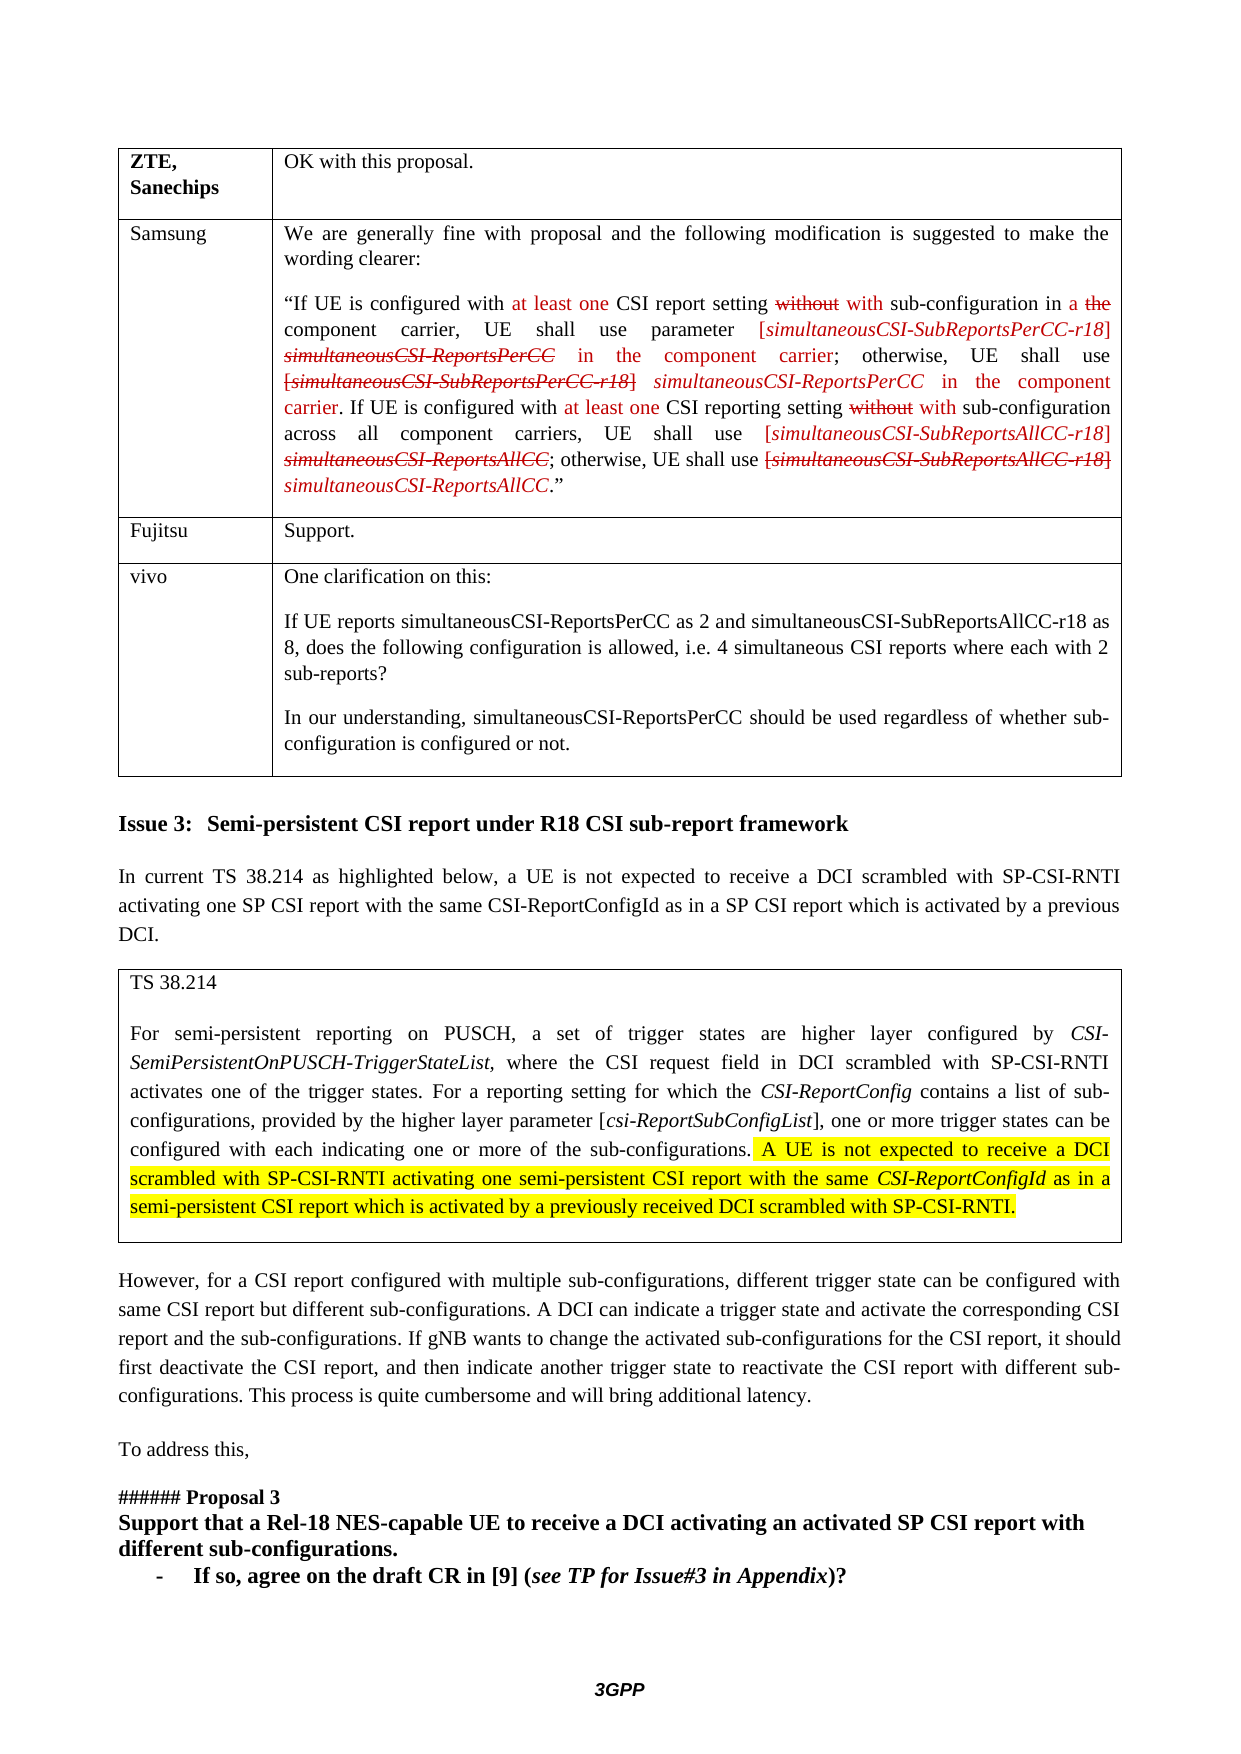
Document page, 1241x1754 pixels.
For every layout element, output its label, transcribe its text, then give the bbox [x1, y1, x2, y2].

table_cell ZTE, Sanechips [119, 149, 272, 219]
table_cell Support. [273, 518, 1121, 563]
list Semi-persistent CSI report under R18 CSI sub-report framework [118, 811, 1122, 837]
table_cell OK with this proposal. [273, 149, 1121, 219]
table_header TS 38.214 For semi-persistent reporting on PUSCH, a set of trigger states are higher layer configured by CSI-SemiPersistentOnPUSCH-TriggerStateList, where the CSI request field in DCI scrambled with SP-CSI-RNTI activates one of the trigger states. For a reporting setting for which the CSI-ReportConfig contains a list of sub-configurations, provided by the higher layer parameter [csi-ReportSubConfigList], one or more trigger states can be configured with each indicating one or more of the sub-configurations. A UE is not expected to receive a DCI scrambled with SP-CSI-RNTI activating one semi-persistent CSI report with the same CSI-ReportConfigId as in a semi-persistent CSI report which is activated by a previously received DCI scrambled with SP-CSI-RNTI. [119, 970, 1121, 1242]
text ###### Proposal 3 [118, 1485, 1122, 1509]
table_cell Fujitsu [119, 518, 272, 563]
table_cell We are generally fine with proposal and the following modification is suggested to make the wording clearer: “If UE is configured with at least one CSI report setting without with sub-configuration in a the component carrier, UE shall use parameter [simultaneousCSI-SubReportsPerCC-r18] simultaneousCSI-ReportsPerCC in the component carrier; otherwise, UE shall use [simultaneousCSI-SubReportsPerCC-r18] simultaneousCSI-ReportsPerCC in the component carrier. If UE is configured with at least one CSI reporting setting without with sub-configuration across all component carriers, UE shall use [simultaneousCSI-SubReportsAllCC-r18] simultaneousCSI-ReportsAllCC; otherwise, UE shall use [simultaneousCSI-SubReportsAllCC-r18] simultaneousCSI-ReportsAllCC.” [273, 220, 1121, 517]
text However, for a CSI report configured with multiple sub-configurations, different trigger state can be configured with same CSI report but different sub-configurations. A DCI can indicate a trigger state and activate the corresponding CSI report and the sub-configurations. If gNB wants to change the activated sub-configurations for the CSI report, it should first deactivate the CSI report, and then indicate another trigger state to reactivate the CSI report with different sub-configurations. This process is quite cumbersome and will bring additional latency. [118, 1268, 1122, 1407]
text Support that a Rel-18 NES-capable UE to receive a DCI activating an activated SP CSI report with different sub-configurations. [118, 1509, 1122, 1562]
text To address this, [118, 1437, 1122, 1461]
table_cell vivo [119, 564, 272, 776]
table_cell Samsung [119, 220, 272, 517]
list If so, agree on the draft CR in [9] (see TP for Issue#3 in Appendix)? [156, 1562, 1122, 1588]
text In current TS 38.214 as highlighted below, a UE is not expected to receive a DCI scrambled with SP-CSI-RNTI activating one SP CSI report with the same CSI-ReportConfigId as in a SP CSI report which is activated by a previous DCI. [118, 864, 1122, 946]
table_cell One clarification on this: If UE reports simultaneousCSI-ReportsPerCC as 2 and simultaneousCSI-SubReportsAllCC-r18 as 8, does the following configuration is allowed, i.e. 4 simultaneous CSI reports where each with 2 sub-reports? In our understanding, simultaneousCSI-ReportsPerCC should be used regardless of whether sub-configuration is configured or not. [273, 564, 1121, 776]
